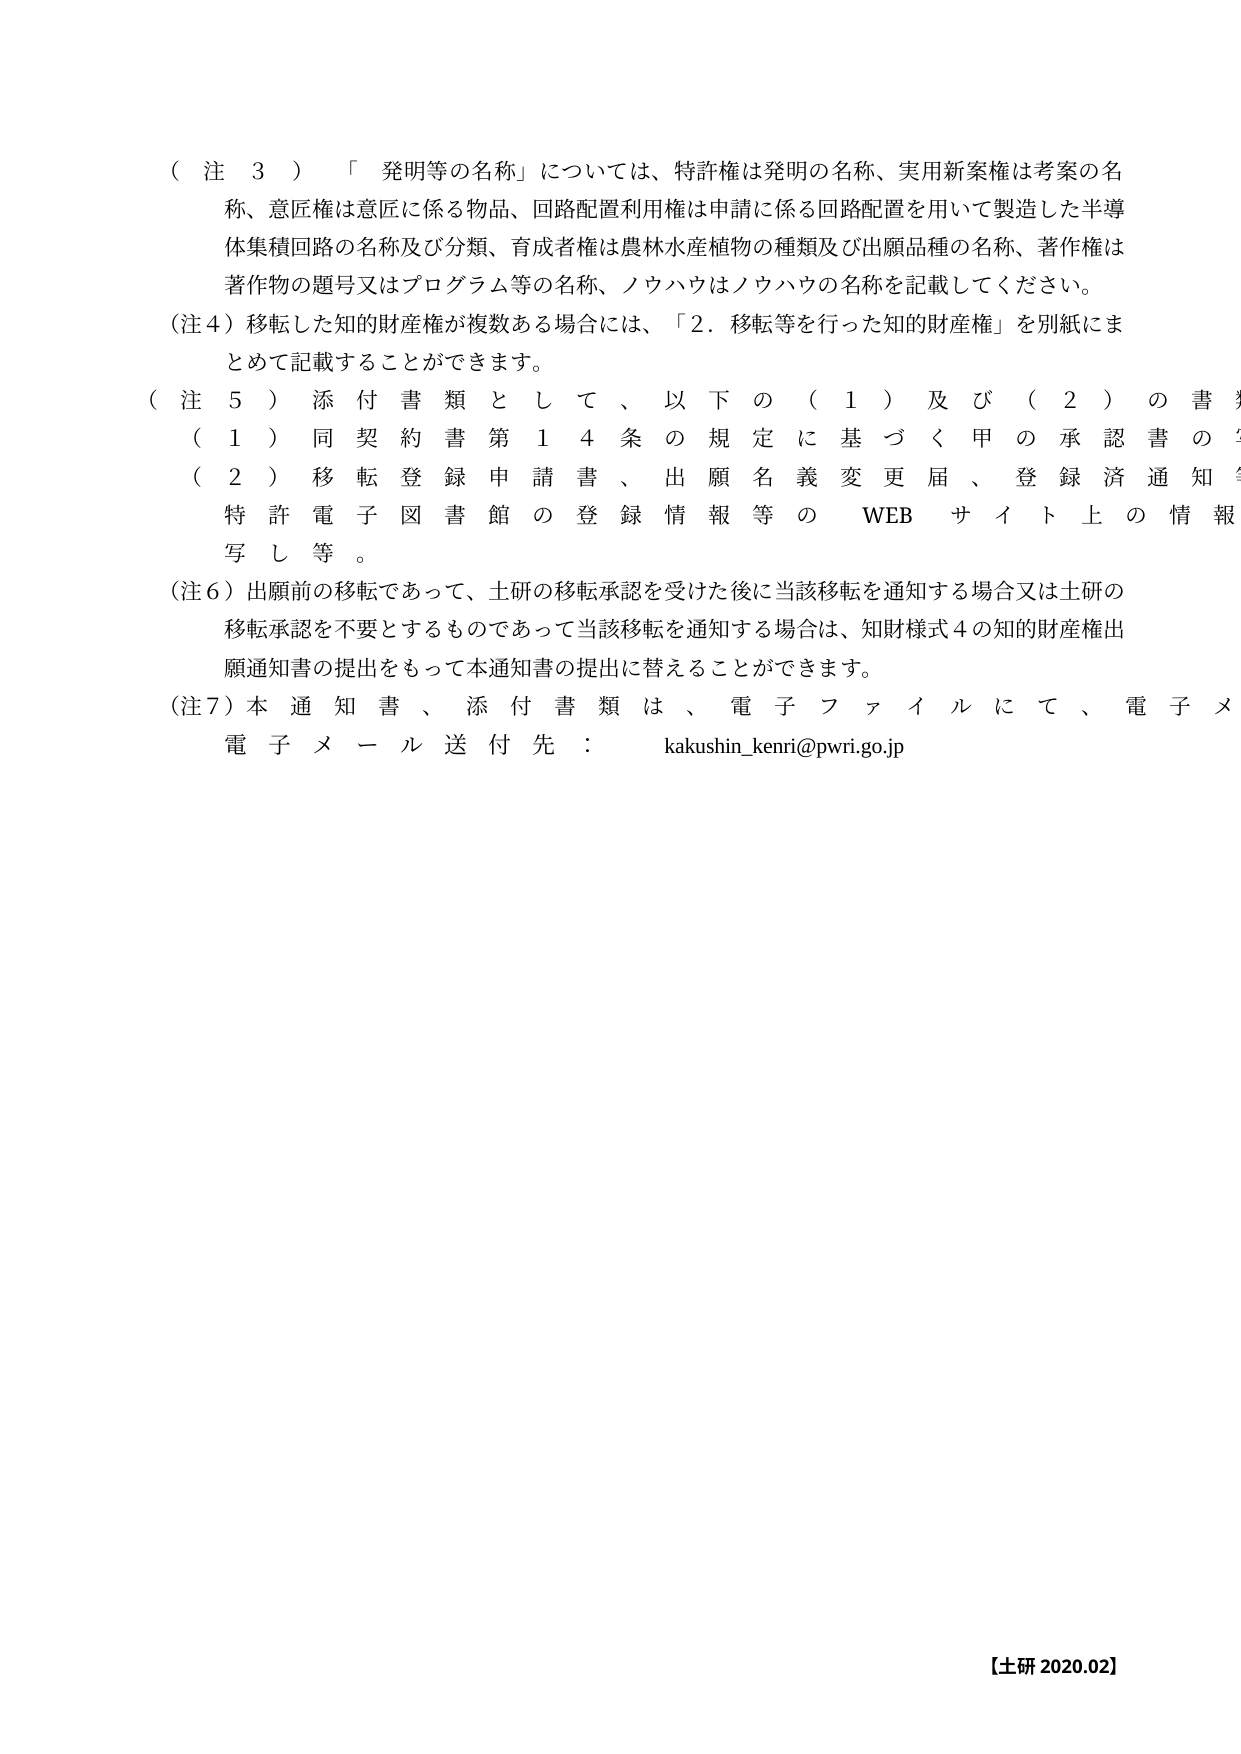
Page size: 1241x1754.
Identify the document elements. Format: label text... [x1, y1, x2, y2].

text （注６）出願前の移転であって、土研の移転承認を受けた後に当該移転を通知する場合又は土研の移転承認を不要とするものであって当該移転を通知する場合は、知財様式４の知的財産権出願通知書の提出をもって本通知書の提出に替えることができます。 [137, 571, 1126, 686]
text （注４）移転した知的財産権が複数ある場合には、「２．移転等を行った知的財産権」を別紙にまとめて記載することができます。 [137, 303, 1126, 380]
text （注７）本通知書、添付書類は、電子ファイルにて、電子メールで土研宛てに提出してください。 [137, 686, 1126, 724]
text 電子メール送付先： kakushin_kenri@pwri.go.jp [136, 724, 1126, 762]
text （２）移転登録申請書、出願名義変更届、登録済通知等の当該移転の事実が確認できる書類又は特許電子図書館の登録情報等のWEBサイト上の情報の写し等。 [159, 456, 1126, 571]
text （１）同契約書第１４条の規定に基づく甲の承認書の写し（承認が不要である場合を除く。）。 [137, 418, 1126, 456]
text （注３）「発明等の名称」については、特許権は発明の名称、実用新案権は考案の名称、意匠権は意匠に係る物品、回路配置利用権は申請に係る回路配置を用いて製造した半導体集積回路の名称及び分類、育成者権は農林水産植物の種類及び出願品種の名称、著作権は著作物の題号又はプログラム等の名称、ノウハウはノウハウの名称を記載してください。 [137, 151, 1126, 303]
text （注５）添付書類として、以下の（１）及び（２）の書類を提出してください。 [136, 380, 1126, 418]
